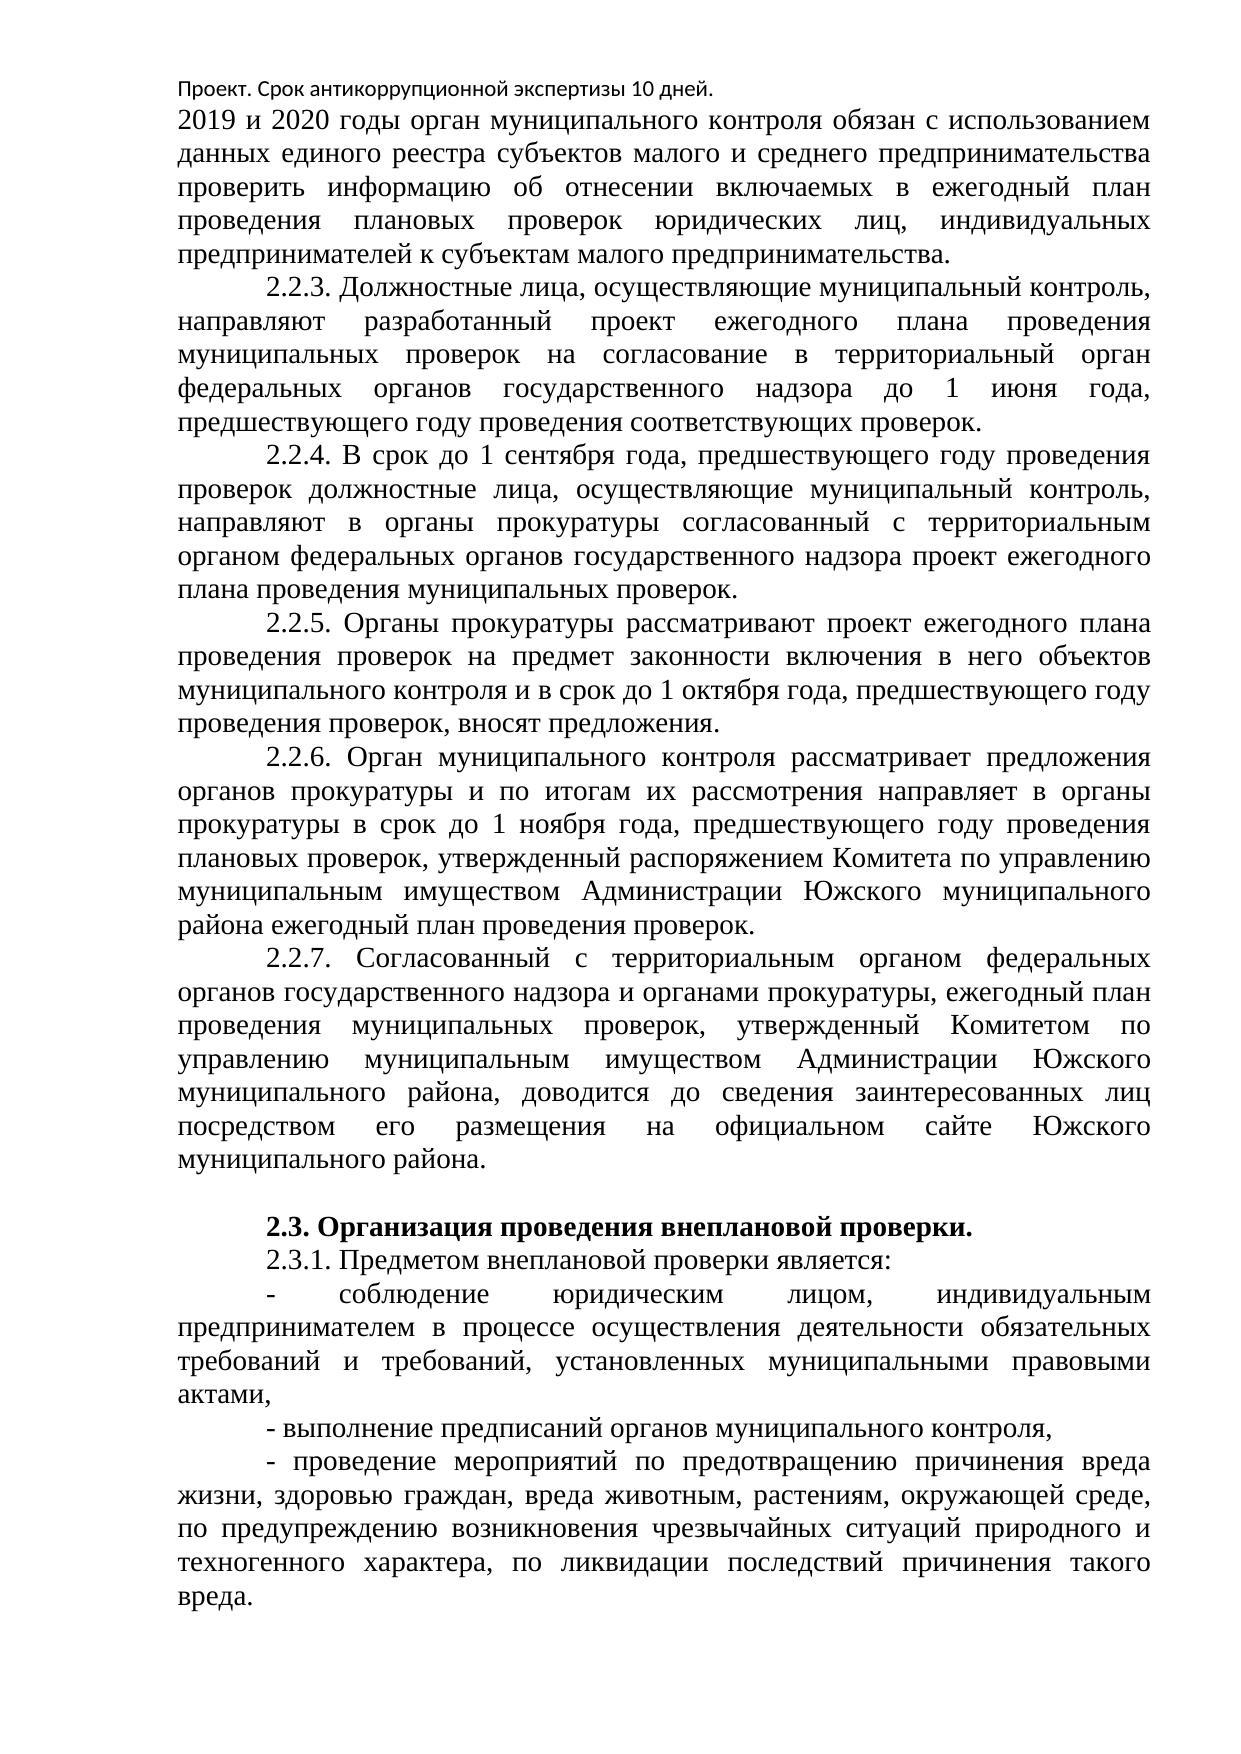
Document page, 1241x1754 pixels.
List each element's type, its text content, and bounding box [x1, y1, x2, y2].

text 2.2.7. Согласованный с территориальным органом федеральных органов государственного надзора и органами прокуратуры, ежегодный план проведения муниципальных проверок, утвержденный Комитетом по управлению муниципальным имуществом Администрации Южского муниципального района, доводится до сведения заинтересованных лиц посредством его размещения на официальном сайте Южского муниципального района. [177, 940, 1152, 1175]
text 2.2.3. Должностные лица, осуществляющие муниципальный контроль, направляют разработанный проект ежегодного плана проведения муниципальных проверок на согласование в территориальный орган федеральных органов государственного надзора до 1 июня года, предшествующего году проведения соответствующих проверок. [177, 269, 1152, 437]
text 2.3.1. Предметом внеплановой проверки является: [177, 1242, 1152, 1276]
text - проведение мероприятий по предотвращению причинения вреда жизни, здоровью граждан, вреда животным, растениям, окружающей среде, по предупреждению возникновения чрезвычайных ситуаций природного и техногенного характера, по ликвидации последствий причинения такого вреда. [177, 1443, 1152, 1611]
text - выполнение предписаний органов муниципального контроля, [177, 1410, 1152, 1443]
text 2.3. Организация проведения внеплановой проверки. [177, 1209, 1152, 1242]
text 2.2.5. Органы прокуратуры рассматривают проект ежегодного плана проведения проверок на предмет законности включения в него объектов муниципального контроля и в срок до 1 октября года, предшествующего году проведения проверок, вносят предложения. [177, 605, 1152, 739]
text 2.2.6. Орган муниципального контроля рассматривает предложения органов прокуратуры и по итогам их рассмотрения направляет в органы прокуратуры в срок до 1 ноября года, предшествующего году проведения плановых проверок, утвержденный распоряжением Комитета по управлению муниципальным имуществом Администрации Южского муниципального района ежегодный план проведения проверок. [177, 739, 1152, 940]
text 2.2.4. В срок до 1 сентября года, предшествующего году проведения проверок должностные лица, осуществляющие муниципальный контроль, направляют в органы прокуратуры согласованный с территориальным органом федеральных органов государственного надзора проект ежегодного плана проведения муниципальных проверок. [177, 437, 1152, 605]
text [177, 102, 1152, 269]
text - соблюдение юридическим лицом, индивидуальным предпринимателем в процессе осуществления деятельности обязательных требований и требований, установленных муниципальными правовыми актами, [177, 1276, 1152, 1410]
